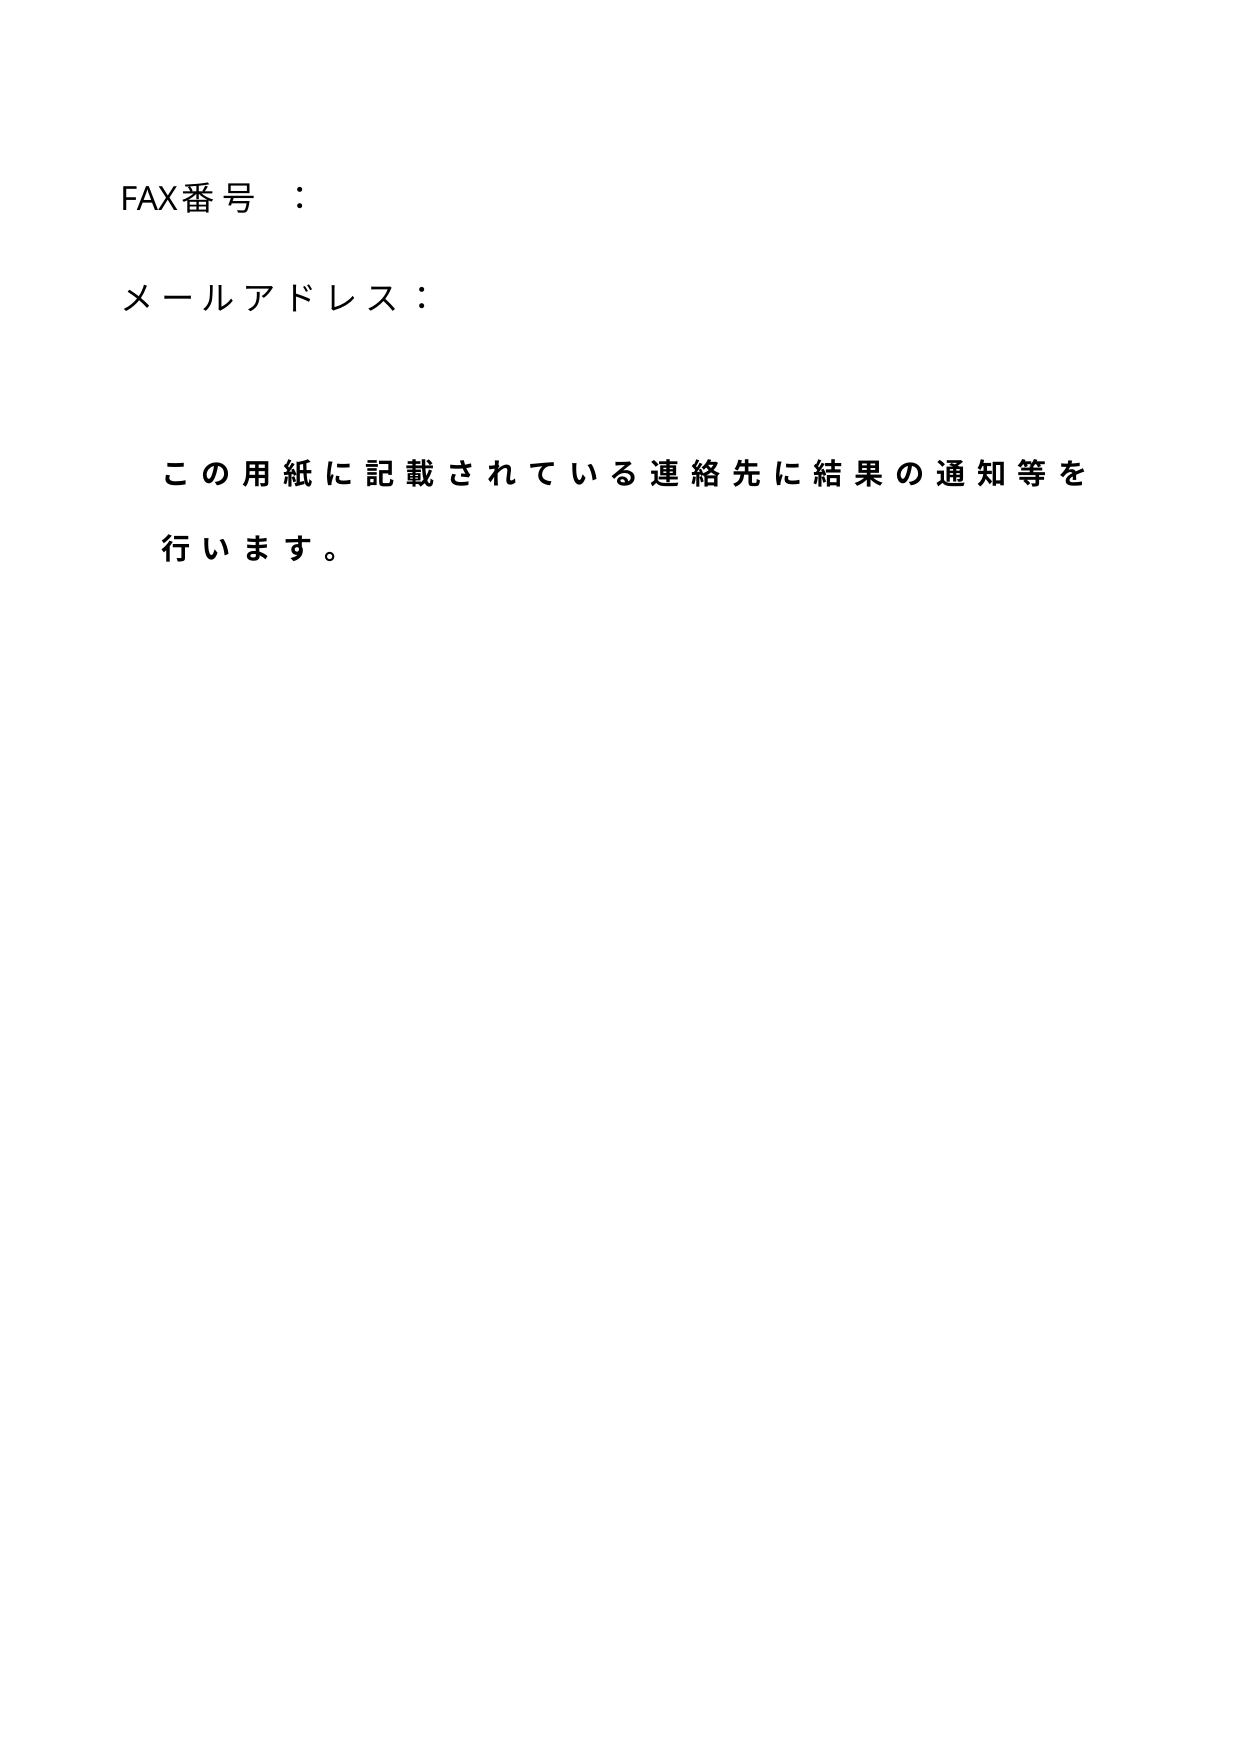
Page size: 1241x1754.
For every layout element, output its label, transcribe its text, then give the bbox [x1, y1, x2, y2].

text FAX番号 ： [120, 158, 1120, 234]
text この用紙に記載されている連絡先に結果の通知等を行います。 [140, 434, 1120, 585]
text メールアドレス： [120, 258, 1120, 334]
